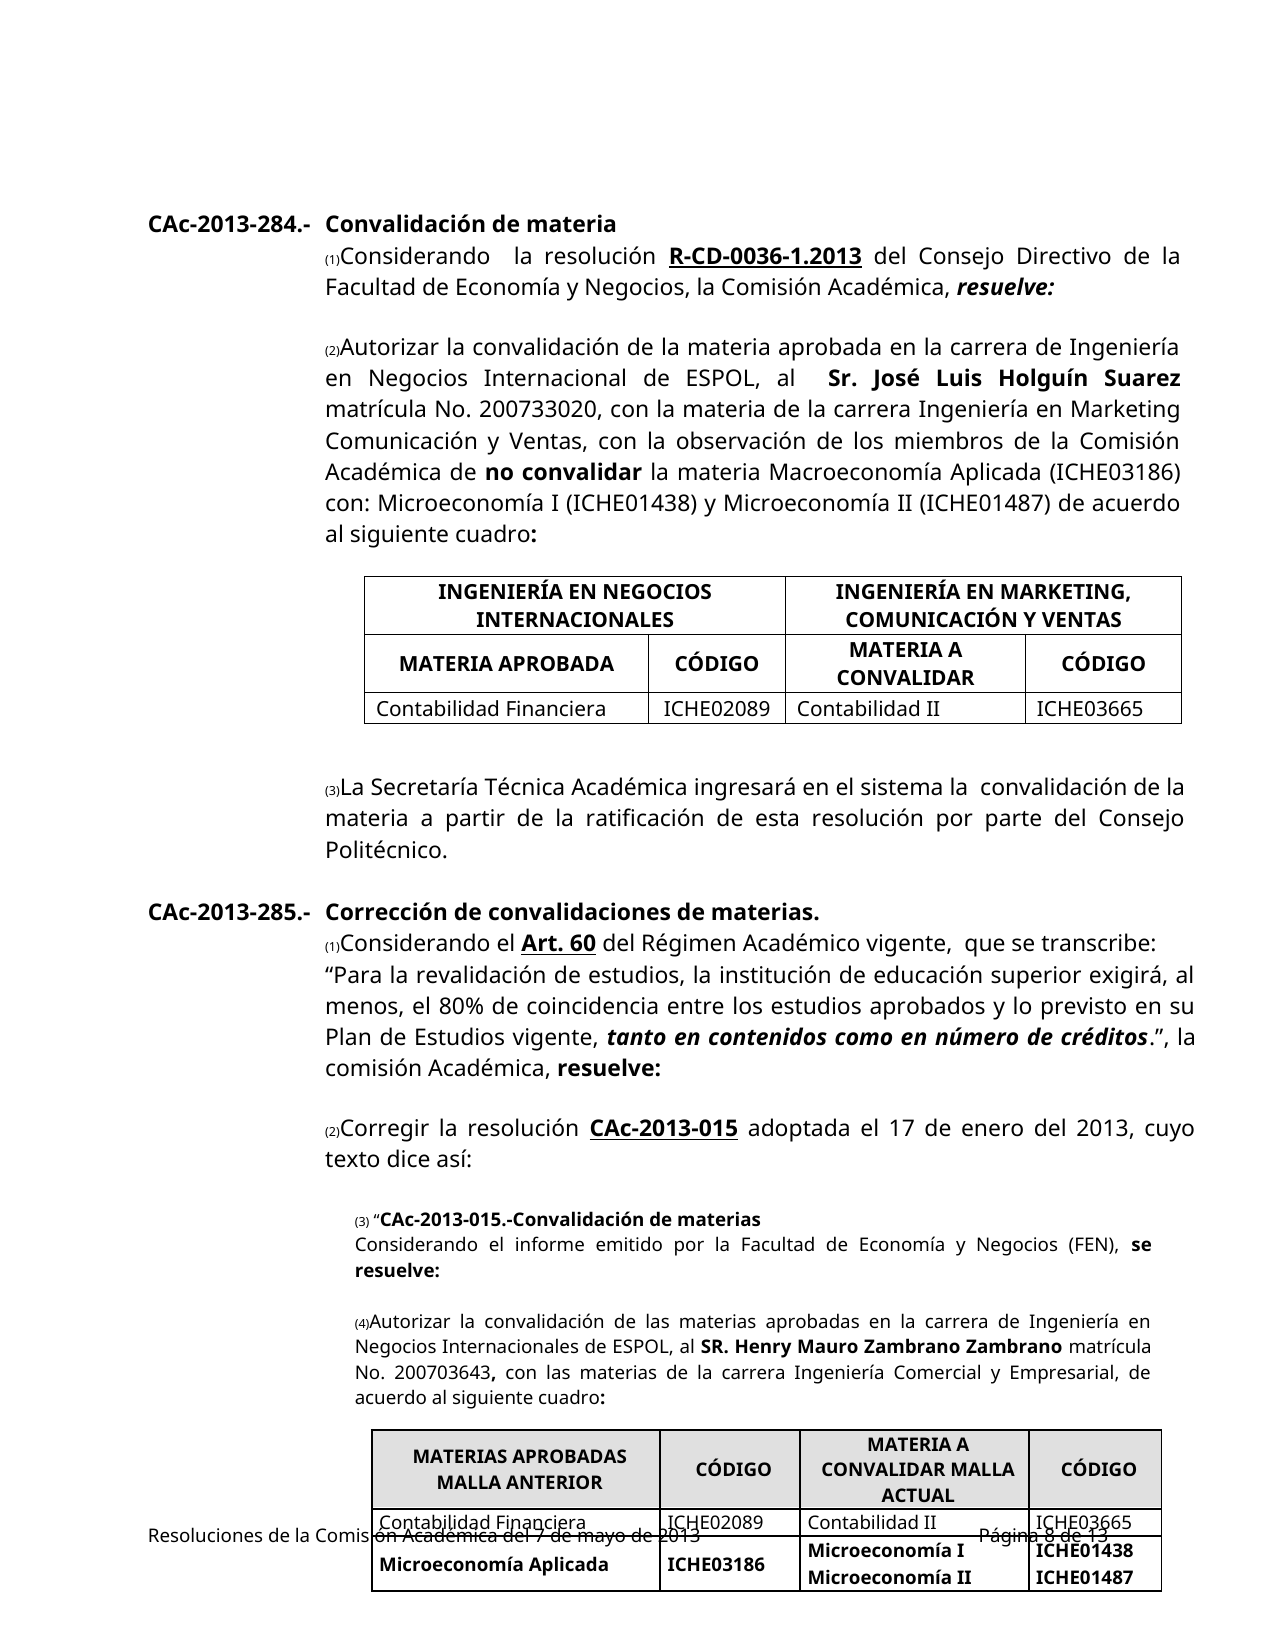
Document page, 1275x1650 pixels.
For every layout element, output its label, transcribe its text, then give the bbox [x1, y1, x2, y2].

table_cell ICHE03665 [1030, 1510, 1161, 1535]
table_cell ICHE03186 [661, 1537, 799, 1590]
table_cell ICHE02089 [661, 1510, 799, 1535]
text CAc-2013-285.- Corrección de convalidaciones de materias. [148, 896, 1186, 927]
table_cell Contabilidad II [786, 693, 1025, 723]
table_cell ICHE01487 [1030, 1563, 1161, 1590]
table_header CÓDIGO [1030, 1431, 1161, 1507]
table_header MATERIA A CONVALIDAR MALLA ACTUAL [801, 1431, 1028, 1507]
text “Para la revalidación de estudios, la institución de educación superior exigirá, al menos, el 80% de coincidencia entre los estudios aprobados y lo previsto en su Plan de Estudios vigente, tanto en contenidos como en número de créditos.”, la comisión Académica, resuelve: [325, 959, 1196, 1084]
table_cell ICHE02089 [649, 693, 785, 723]
table_cell MATERIA APROBADA [365, 635, 648, 692]
table_header CÓDIGO [661, 1431, 799, 1507]
table_header INGENIERÍA EN NEGOCIOS INTERNACIONALES [365, 577, 785, 634]
table_cell ICHE03665 [1026, 693, 1181, 723]
table_header INGENIERÍA EN MARKETING, COMUNICACIÓN Y VENTAS [786, 577, 1181, 634]
table_cell MATERIA A CONVALIDAR [786, 635, 1025, 692]
text Considerando el informe emitido por la Facultad de Economía y Negocios (FEN), se resuelve: [148, 1231, 1152, 1282]
text (3) “CAc-2013-015.-Convalidación de materias [148, 1206, 1152, 1231]
table_cell CÓDIGO [1026, 635, 1181, 692]
table_cell Contabilidad II [801, 1510, 1028, 1535]
text (1)Considerando la resolución R-CD-0036-1.2013 del Consejo Directivo de la Facultad de Economía y Negocios, la Comisión Académica, resuelve: [325, 240, 1181, 302]
table_cell Microeconomía Aplicada [373, 1537, 659, 1590]
table_cell Microeconomía II [801, 1563, 1028, 1590]
table_cell Microeconomía I [801, 1537, 1028, 1563]
table_header MATERIAS APROBADAS MALLA ANTERIOR [373, 1431, 659, 1507]
text (2)Corregir la resolución CAc-2013-015 adoptada el 17 de enero del 2013, cuyo texto dice así: [325, 1112, 1196, 1174]
text (2)Autorizar la convalidación de la materia aprobada en la carrera de Ingeniería en Negocios Internacional de ESPOL, al Sr. José Luis Holguín Suarez matrícula No. 200733020, con la materia de la carrera Ingeniería en Marketing Comunicación y Ventas, con la observación de los miembros de la Comisión Académica de no convalidar la materia Macroeconomía Aplicada (ICHE03186) con: Microeconomía I (ICHE01438) y Microeconomía II (ICHE01487) de acuerdo al siguiente cuadro: [325, 331, 1181, 550]
table_cell ICHE01438 [1030, 1537, 1161, 1563]
text (1)Considerando el Art. 60 del Régimen Académico vigente, que se transcribe: [325, 927, 1196, 959]
table_cell Contabilidad Financiera [365, 693, 648, 723]
text CAc-2013-284.- Convalidación de materia [148, 208, 1186, 240]
table_cell CÓDIGO [649, 635, 785, 692]
text (4)Autorizar la convalidación de las materias aprobadas en la carrera de Ingeniería en Negocios Internacionales de ESPOL, al SR. Henry Mauro Zambrano Zambrano matrícula No. 200703643, con las materias de la carrera Ingeniería Comercial y Empresarial, de acuerdo al siguiente cuadro: [354, 1308, 1152, 1410]
text (3)La Secretaría Técnica Académica ingresará en el sistema la convalidación de la materia a partir de la ratificación de esta resolución por parte del Consejo Politécnico. [325, 771, 1186, 865]
table_cell Contabilidad Financiera [373, 1510, 659, 1535]
